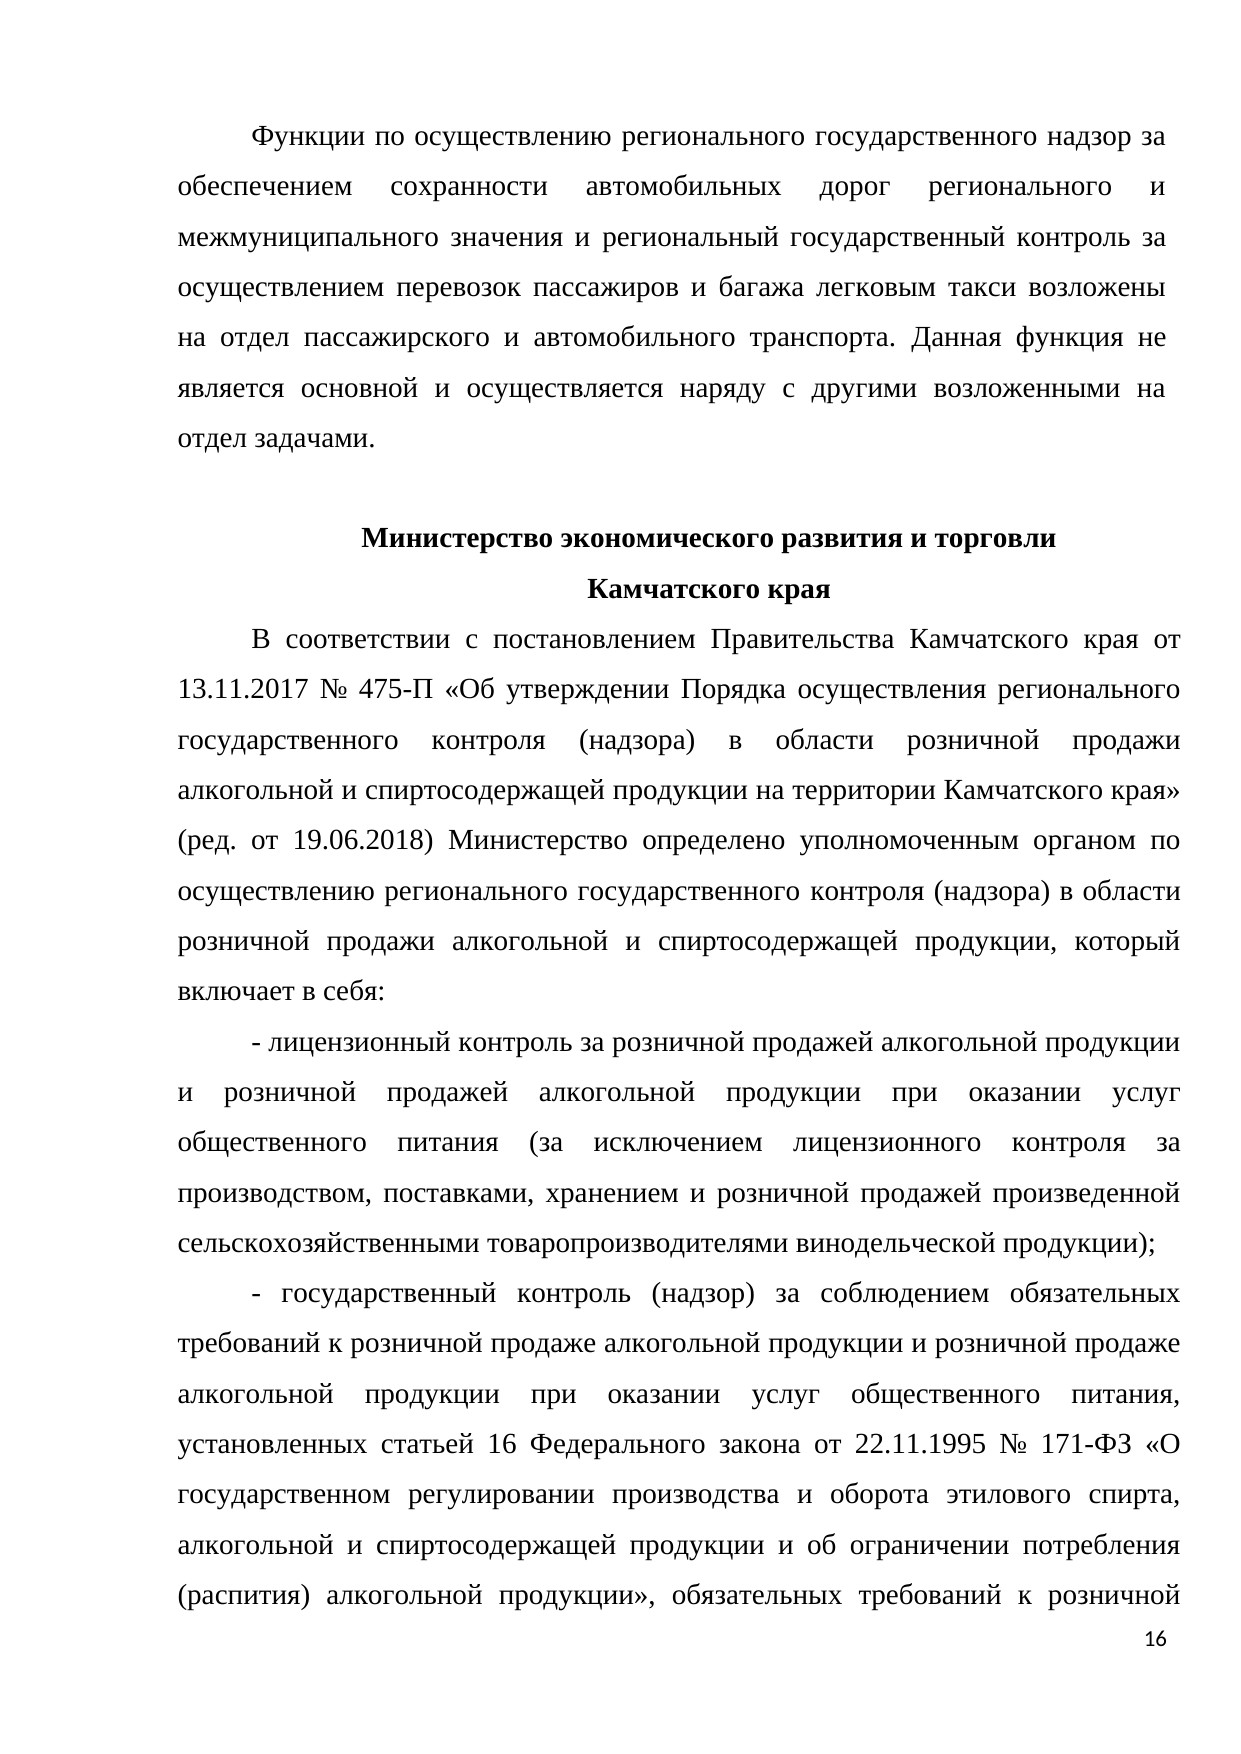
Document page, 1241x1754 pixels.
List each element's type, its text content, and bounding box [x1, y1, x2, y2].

text - лицензионный контроль за розничной продажей алкогольной продукции и розничной продажей алкогольной продукции при оказании услуг общественного питания (за исключением лицензионного контроля за производством, поставками, хранением и розничной продажей произведенной сельскохозяйственными товаропроизводителями винодельческой продукции); [177, 1024, 1181, 1258]
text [177, 1275, 1181, 1611]
text В соответствии с постановлением Правительства Камчатского края от 13.11.2017 № 475-П «Об утверждении Порядка осуществления регионального государственного контроля (надзора) в области розничной продажи алкогольной и спиртосодержащей продукции на территории Камчатского края» (ред. от 19.06.2018) Министерство определено уполномоченным органом по осуществлению регионального государственного контроля (надзора) в области розничной продажи алкогольной и спиртосодержащей продукции, который включает в себя: [177, 621, 1181, 1007]
text Камчатского края [177, 571, 1181, 604]
text Функции по осуществлению регионального государственного надзор за обеспечением сохранности автомобильных дорог регионального и межмуниципального значения и региональный государственный контроль за осуществлением перевозок пассажиров и багажа легковым такси возложены на отдел пассажирского и автомобильного транспорта. Данная функция не является основной и осуществляется наряду с другими возложенными на отдел задачами. [177, 118, 1167, 169]
text Функции по осуществлению регионального государственного надзор за обеспечением сохранности автомобильных дорог регионального и межмуниципального значения и региональный государственный контроль за осуществлением перевозок пассажиров и багажа легковым такси возложены на отдел пассажирского и автомобильного транспорта. Данная функция не является основной и осуществляется наряду с другими возложенными на отдел задачами. [177, 202, 1167, 453]
text Министерство экономического развития и торговли [177, 521, 1181, 554]
